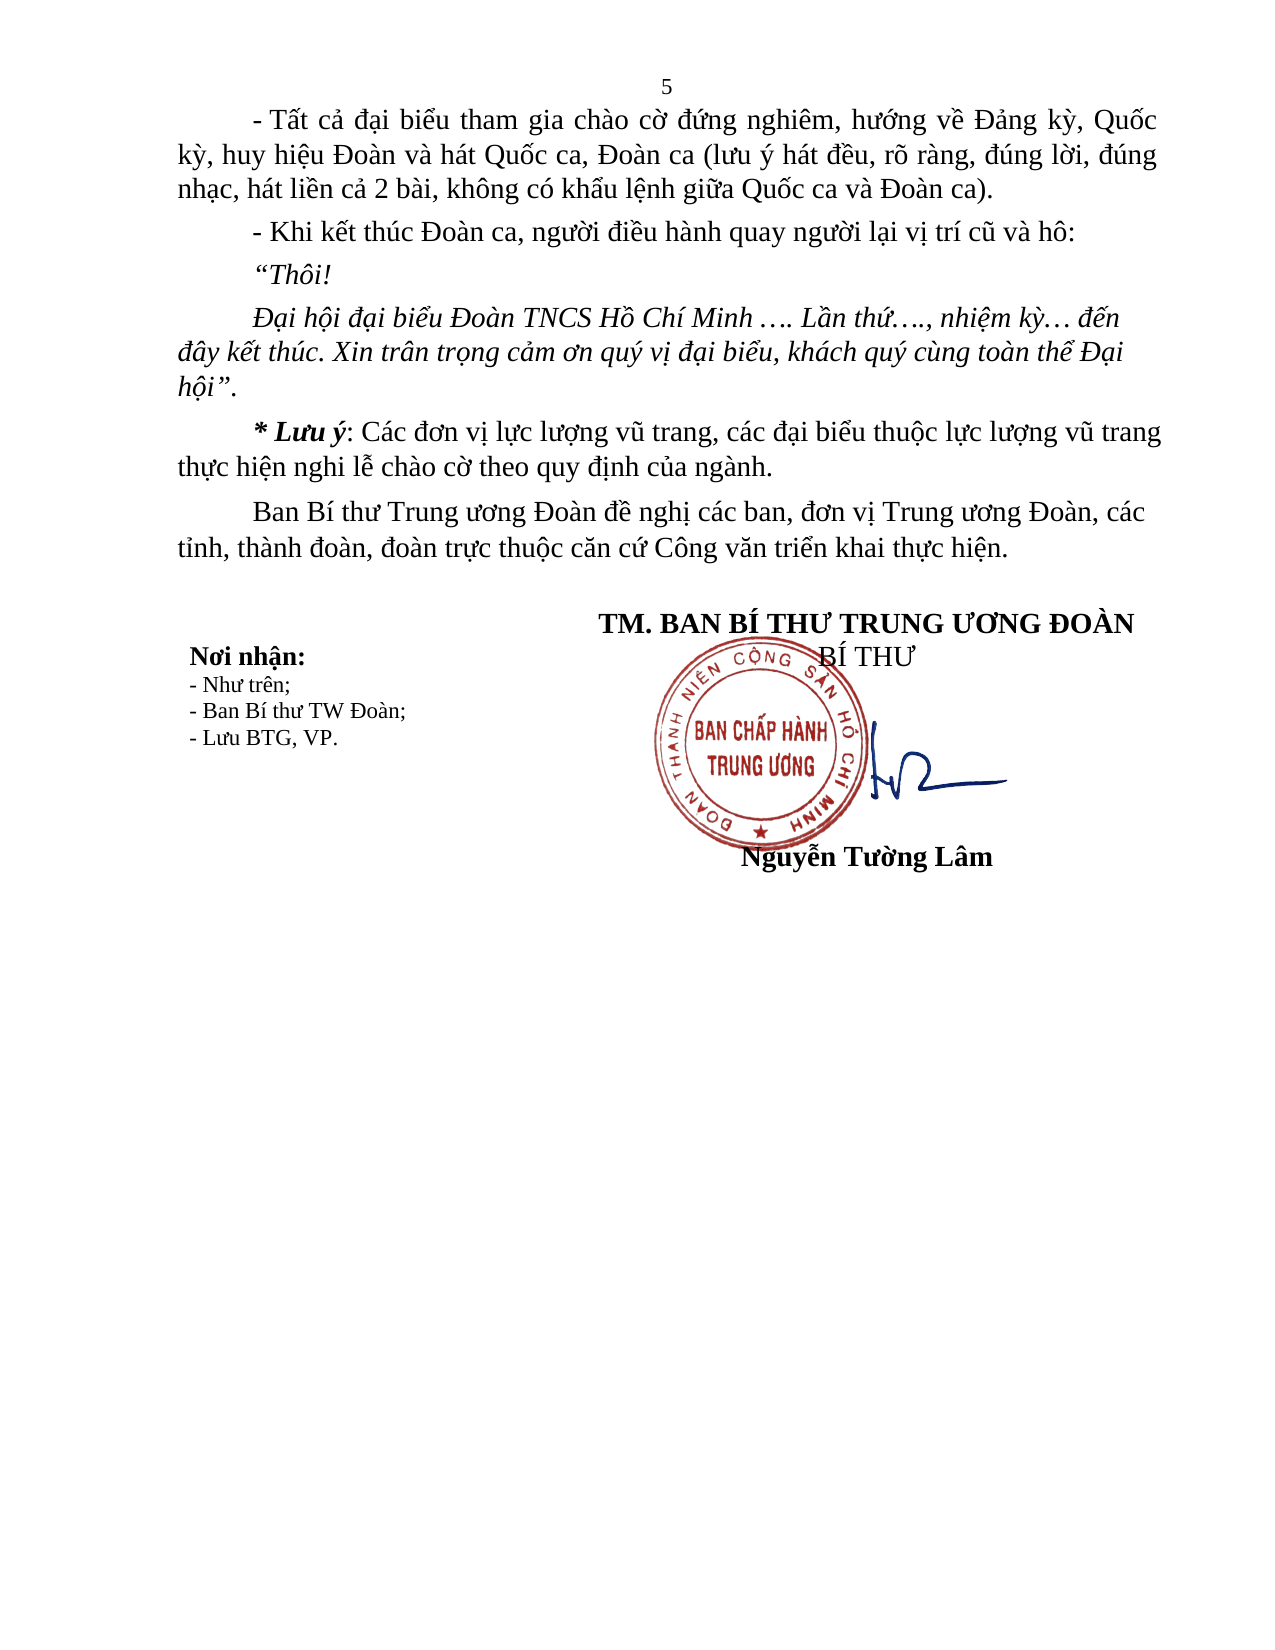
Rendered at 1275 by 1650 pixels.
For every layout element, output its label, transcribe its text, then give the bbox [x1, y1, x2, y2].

table_header Nơi nhận: Như trên; Ban Bí thư TW Đoàn; Lưu BTG, VP. [169, 608, 502, 875]
table_header TM. BAN BÍ THƯ TRUNG ƯƠNG ĐOÀN BÍ THƯ Nguyễn Tường Lâm [502, 608, 1156, 875]
text Ban Bí thư Trung ương Đoàn đề nghị các ban, đơn vị Trung ương Đoàn, các tỉnh, thành đoàn, đoàn trực thuộc căn cứ Công văn triển khai thực hiện. [177, 494, 1187, 563]
list Tất cả đại biểu tham gia chào cờ đứng nghiêm, hướng về Đảng kỳ, Quốc kỳ, huy hiệu Đoàn và hát Quốc ca, Đoàn ca (lưu ý hát đều, rõ ràng, đúng lời, đúng nhạc, hát liền cả 2 bài, không có khẩu lệnh giữa Quốc ca và Đoàn ca). [177, 102, 1157, 205]
list Khi kết thúc Đoàn ca, người điều hành quay người lại vị trí cũ và hô: [252, 214, 1187, 248]
text “Thôi! [252, 257, 1187, 291]
text Đại hội đại biểu Đoàn TNCS Hồ Chí Minh …. Lần thứ…., nhiệm kỳ… đến đây kết thúc. Xin trân trọng cảm ơn quý vị đại biểu, khách quý cùng toàn thể Đại hội”. [177, 300, 1164, 402]
text * Lưu ý: Các đơn vị lực lượng vũ trang, các đại biểu thuộc lực lượng vũ trang thực hiện nghi lễ chào cờ theo quy định của ngành. [177, 414, 1164, 482]
